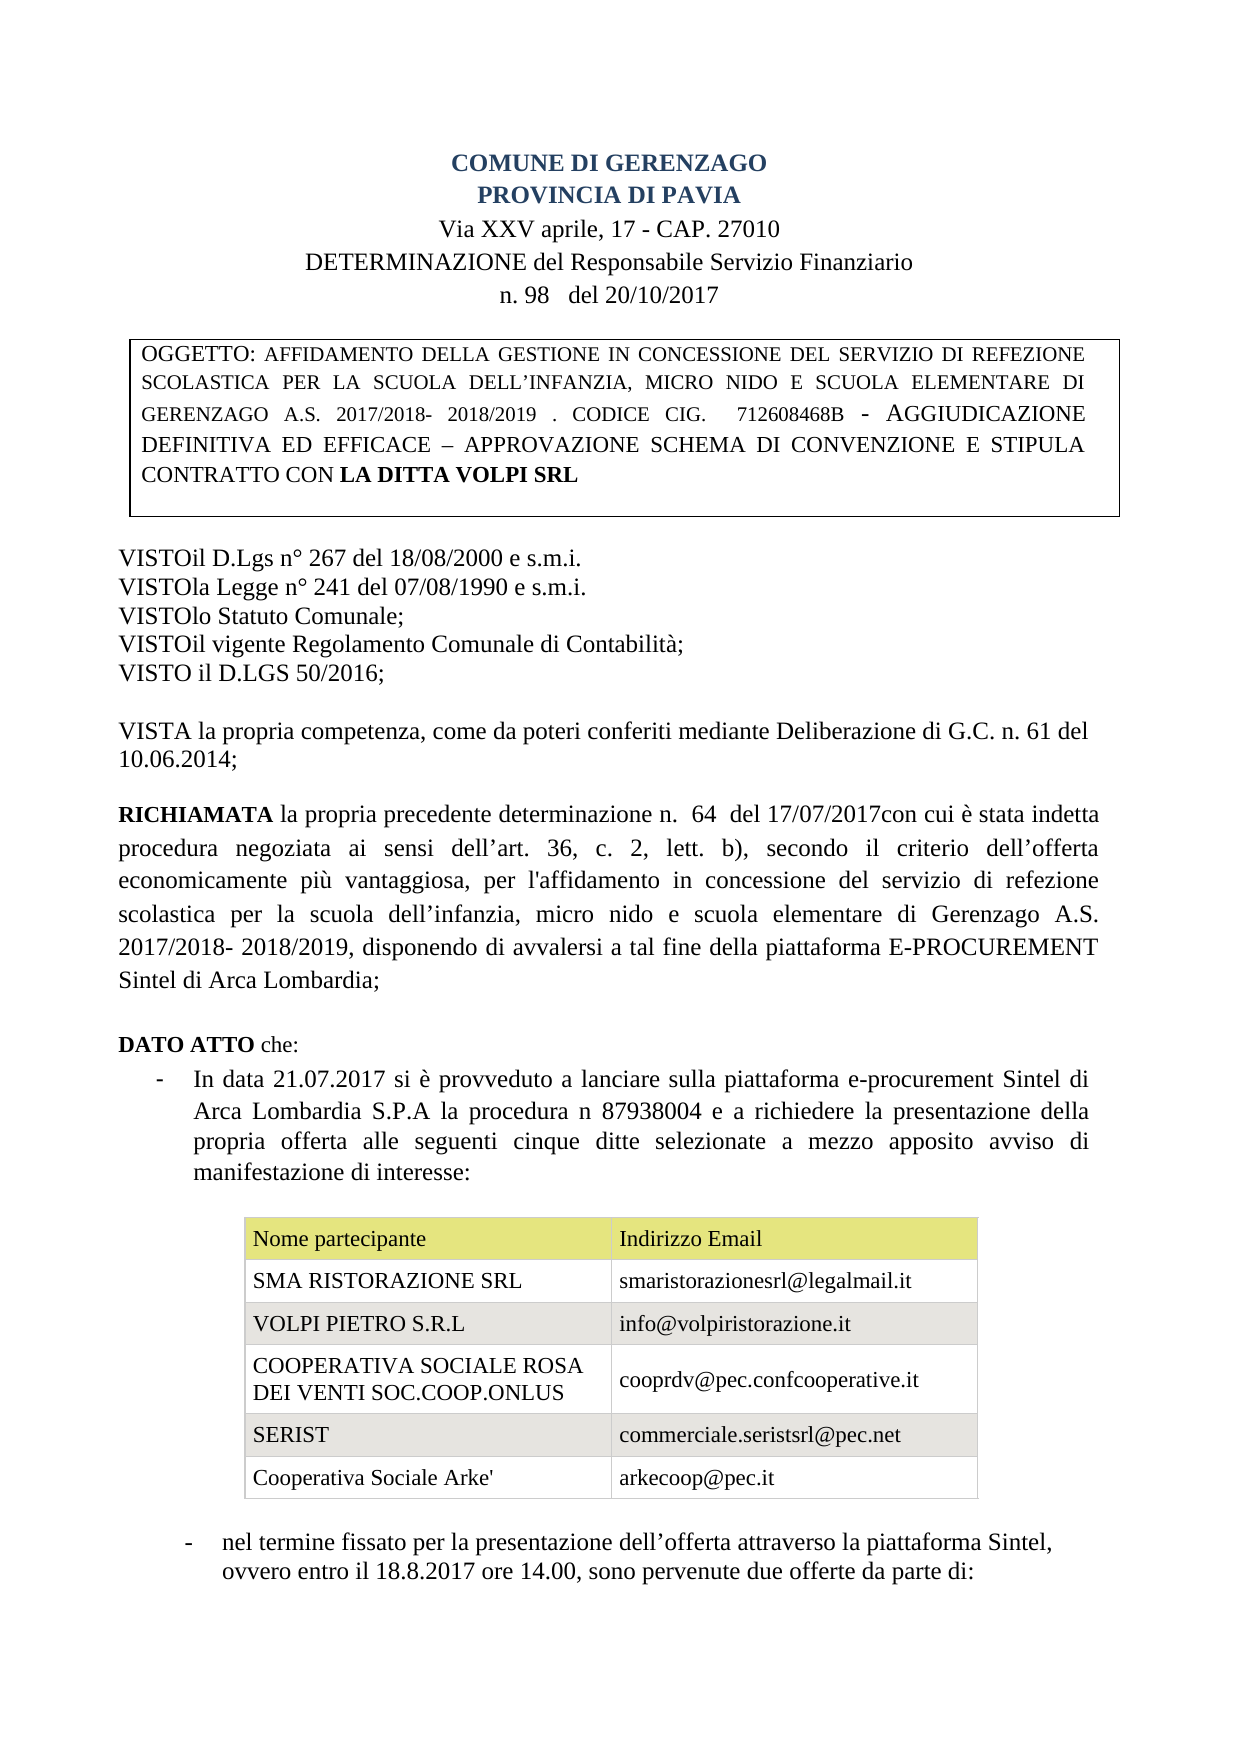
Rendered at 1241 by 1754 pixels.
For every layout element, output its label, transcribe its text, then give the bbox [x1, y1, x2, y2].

table_cell smaristorazionesrl@legalmail.it [612, 1260, 977, 1302]
text PROVINCIA DI PAVIA [118, 181, 1100, 209]
table_cell VOLPI PIETRO S.R.L [246, 1303, 611, 1344]
list In data 21.07.2017 si è provveduto a lanciare sulla piattaforma e-procurement Sintel di Arca Lombardia S.P.A la procedura n 87938004 e a richiedere la presentazione della propria offerta alle seguenti cinque ditte selezionate a mezzo apposito avviso di manifestazione di interesse: [156, 1061, 1091, 1185]
table_header Indirizzo Email [612, 1218, 977, 1259]
table_header OGGETTO: AFFIDAMENTO DELLA GESTIONE IN CONCESSIONE DEL SERVIZIO DI REFEZIONE SCOLASTICA PER LA SCUOLA DELL’INFANZIA, MICRO NIDO E SCUOLA ELEMENTARE DI GERENZAGO A.S. 2017/2018- 2018/2019 . CODICE CIG. 712608468B - AGGIUDICAZIONE DEFINITIVA ED EFFICACE – APPROVAZIONE SCHEMA DI CONVENZIONE E STIPULA CONTRATTO CON LA DITTA VOLPI SRL [131, 340, 1119, 516]
table_cell info@volpiristorazione.it [612, 1303, 977, 1344]
text RICHIAMATA la propria precedente determinazione n. 64 del 17/07/2017con cui è stata indetta procedura negoziata ai sensi dell’art. 36, c. 2, lett. b), secondo il criterio dell’offerta economicamente più vantaggiosa, per l'affidamento in concessione del servizio di refezione scolastica per la scuola dell’infanzia, micro nido e scuola elementare di Gerenzago A.S. 2017/2018- 2018/2019, disponendo di avvalersi a tal fine della piattaforma E-PROCUREMENT Sintel di Arca Lombardia; [118, 799, 1100, 993]
table_cell cooprdv@pec.confcooperative.it [612, 1345, 977, 1413]
text VISTO il D.LGS 50/2016; [118, 658, 1122, 687]
table_cell Cooperativa Sociale Arke' [246, 1457, 611, 1498]
text COMUNE DI GERENZAGO [118, 148, 1100, 176]
text Via XXV aprile, 17 - CAP. 27010 [118, 214, 1100, 242]
list nel termine fissato per la presentazione dell’offerta attraverso la piattaforma Sintel, ovvero entro il 18.8.2017 ore 14.00, sono pervenute due offerte da parte di: [184, 1527, 1122, 1585]
text DATO ATTO che: [118, 1031, 1100, 1057]
text VISTA la propria competenza, come da poteri conferiti mediante Deliberazione di G.C. n. 61 del 10.06.2014; [118, 716, 1122, 773]
table_header Nome partecipante [246, 1218, 611, 1259]
text VISTO il D.Lgs n° 267 del 18/08/2000 e s.m.i. [118, 543, 1122, 572]
table_cell commerciale.seristsrl@pec.net [612, 1414, 977, 1456]
text VISTO il vigente Regolamento Comunale di Contabilità; [118, 629, 1122, 658]
table_cell arkecoop@pec.it [612, 1457, 977, 1498]
table_cell SERIST [246, 1414, 611, 1456]
text DETERMINAZIONE del Responsabile Servizio Finanziario [118, 247, 1100, 275]
table_cell COOPERATIVA SOCIALE ROSA DEI VENTI SOC.COOP.ONLUS [246, 1345, 611, 1413]
text n. 98 del 20/10/2017 [118, 280, 1100, 308]
table_cell SMA RISTORAZIONE SRL [246, 1260, 611, 1302]
text VISTO lo Statuto Comunale; [118, 601, 1122, 629]
text VISTO la Legge n° 241 del 07/08/1990 e s.m.i. [118, 572, 1122, 601]
